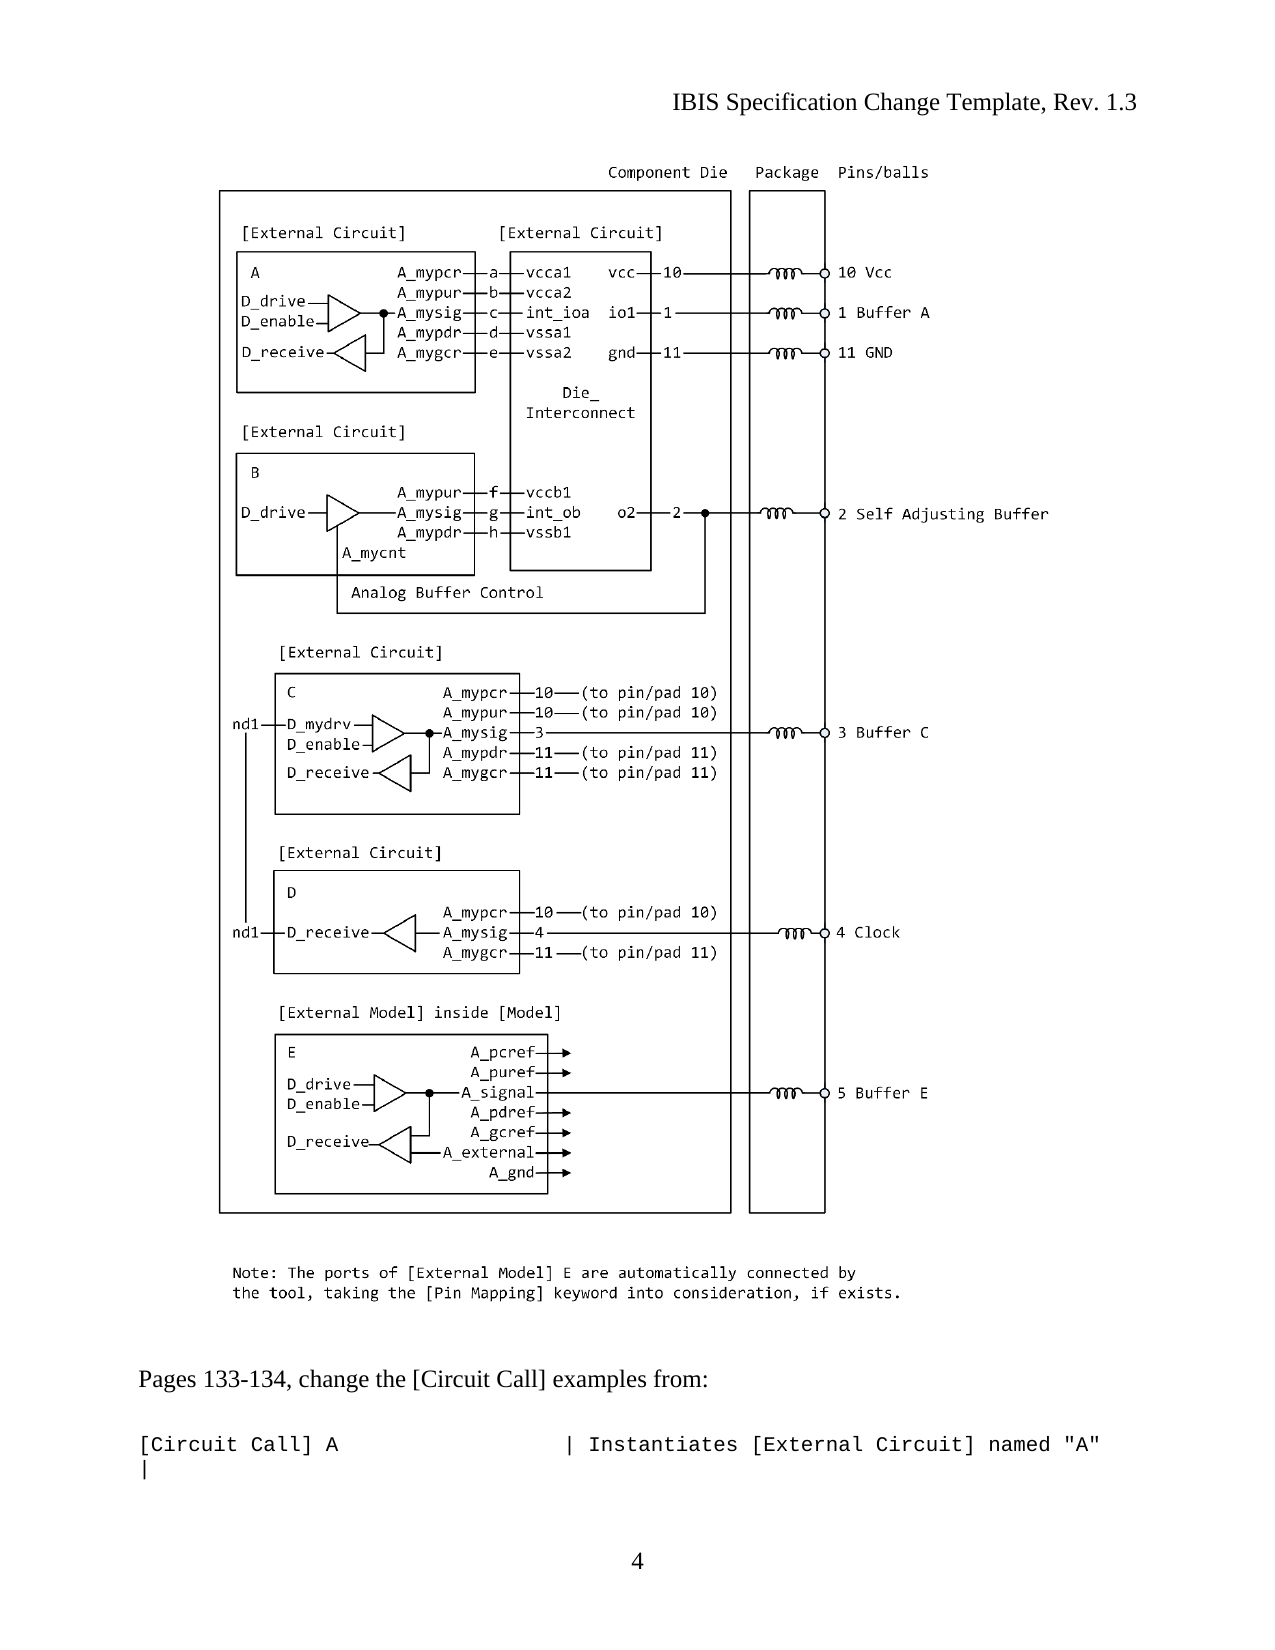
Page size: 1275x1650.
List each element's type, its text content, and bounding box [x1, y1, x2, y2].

text | [138, 1458, 1137, 1482]
text [Circuit Call] A | Instantiates [External Circuit] named "A" [138, 1434, 1137, 1458]
picture [218, 157, 1057, 1311]
text Pages 133-134, change the [Circuit Call] examples from: [138, 1364, 1137, 1393]
